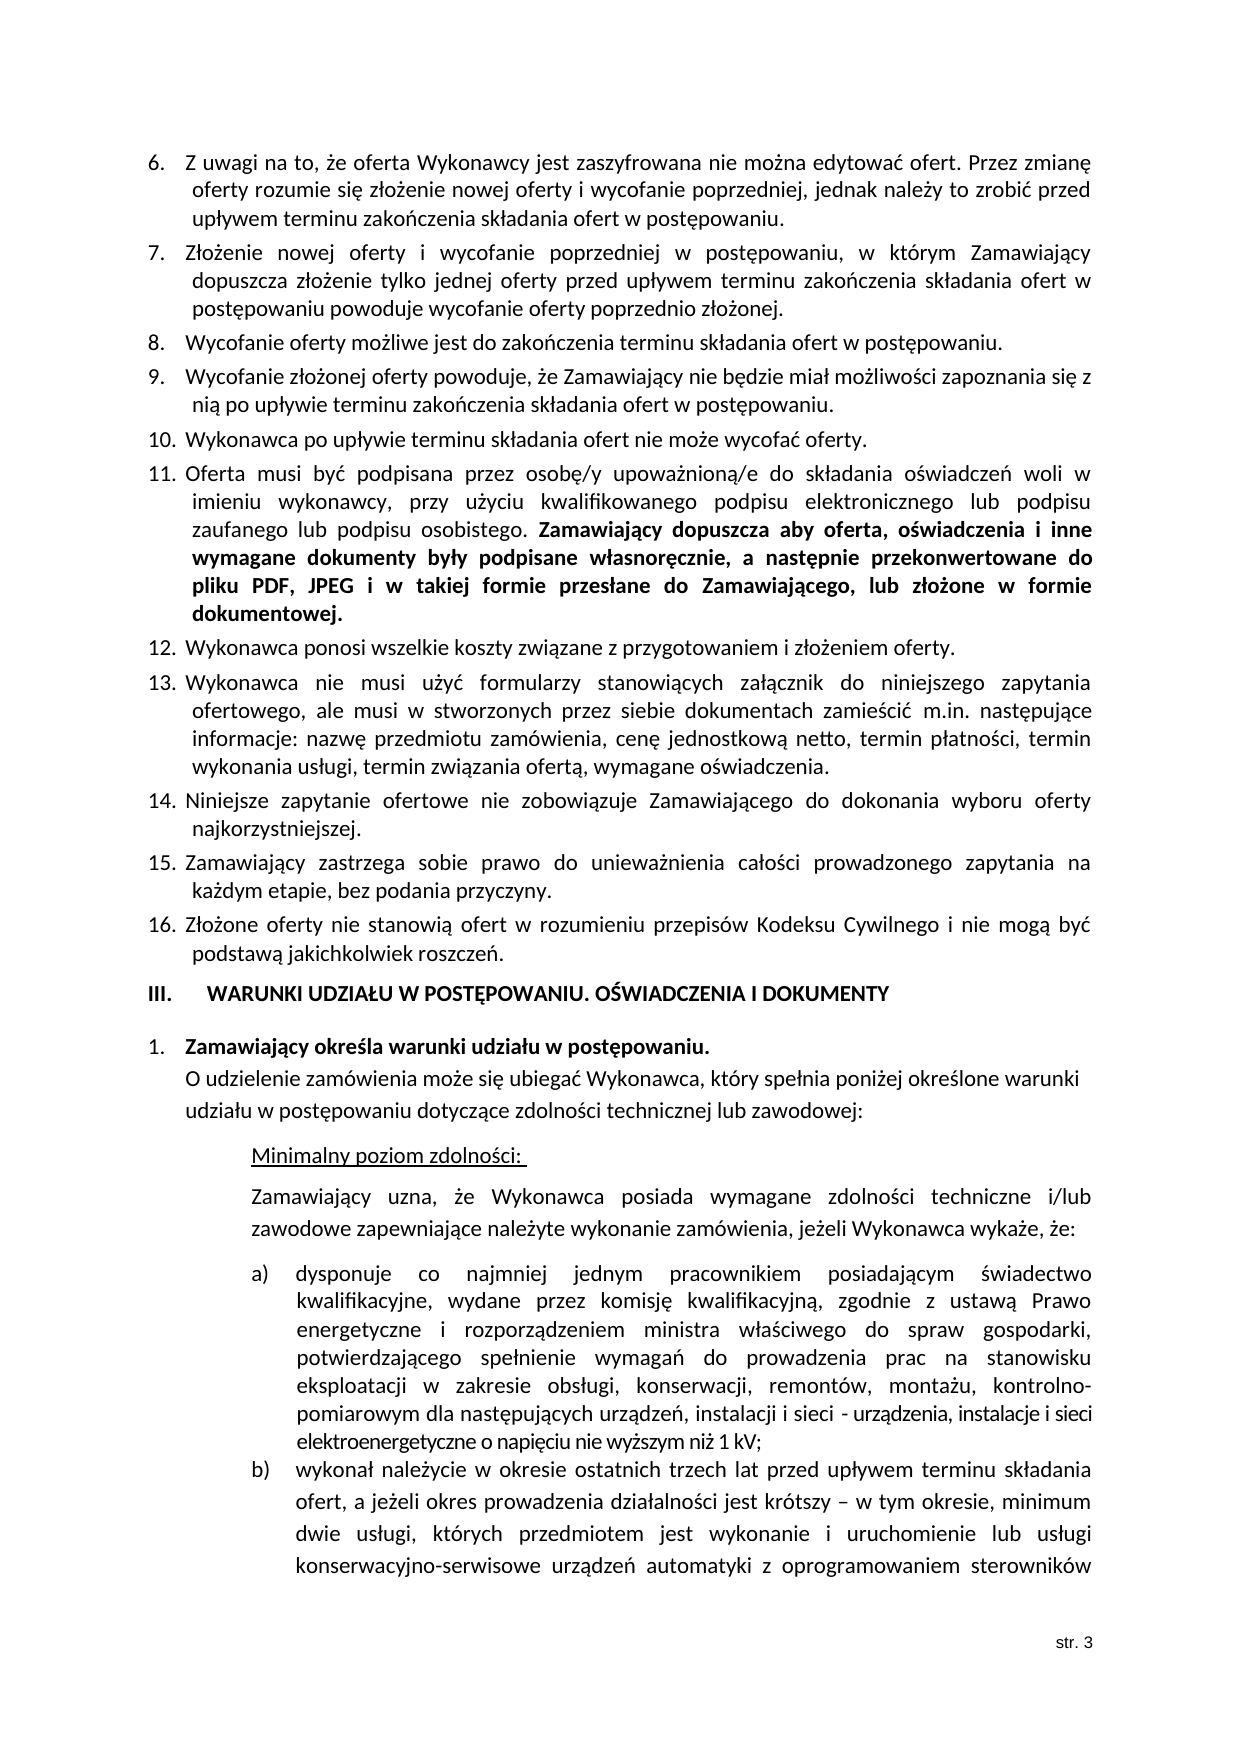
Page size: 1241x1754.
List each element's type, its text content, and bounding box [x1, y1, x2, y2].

list Złożenie nowej oferty i wycofanie poprzedniej w postępowaniu, w którym Zamawiający dopuszcza złożenie tylko jednej oferty przed upływem terminu zakończenia składania ofert w postępowaniu powoduje wycofanie oferty poprzednio złożonej. [148, 238, 1093, 322]
list dysponuje co najmniej jednym pracownikiem posiadającym świadectwo kwalifikacyjne, wydane przez komisję kwalifikacyjną, zgodnie z ustawą Prawo energetyczne i rozporządzeniem ministra właściwego do spraw gospodarki, potwierdzającego spełnienie wymagań do prowadzenia prac na stanowisku eksploatacji w zakresie obsługi, konserwacji, remontów, montażu, kontrolno-pomiarowym dla następujących urządzeń, instalacji i sieci - urządzenia, instalacje i sieci elektroenergetyczne o napięciu nie wyższym niż 1 kV; [251, 1259, 1093, 1455]
list Wykonawca ponosi wszelkie koszty związane z przygotowaniem i złożeniem oferty. [148, 633, 1093, 661]
list Oferta musi być podpisana przez osobę/y upoważnioną/e do składania oświadczeń woli w imieniu wykonawcy, przy użyciu kwalifikowanego podpisu elektronicznego lub podpisu zaufanego lub podpisu osobistego. Zamawiający dopuszcza aby oferta, oświadczenia i inne wymagane dokumenty były podpisane własnoręcznie, a następnie przekonwertowane do pliku PDF, JPEG i w takiej formie przesłane do Zamawiającego, lub złożone w formie dokumentowej. [148, 459, 1093, 627]
list Minimalny poziom zdolności: [251, 1141, 1093, 1169]
list Niniejsze zapytanie ofertowe nie zobowiązuje Zamawiającego do dokonania wyboru oferty najkorzystniejszej. [148, 786, 1093, 842]
text III. WARUNKI UDZIAŁU W POSTĘPOWANIU. OŚWIADCZENIA I DOKUMENTY [148, 979, 1093, 1007]
list Wycofanie złożonej oferty powoduje, że Zamawiający nie będzie miał możliwości zapoznania się z nią po upływie terminu zakończenia składania ofert w postępowaniu. [148, 362, 1093, 418]
list Wycofanie oferty możliwe jest do zakończenia terminu składania ofert w postępowaniu. [148, 328, 1093, 356]
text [251, 1455, 1093, 1579]
list Wykonawca nie musi użyć formularzy stanowiących załącznik do niniejszego zapytania ofertowego, ale musi w stworzonych przez siebie dokumentach zamieścić m.in. następujące informacje: nazwę przedmiotu zamówienia, cenę jednostkową netto, termin płatności, termin wykonania usługi, termin związania ofertą, wymagane oświadczenia. [148, 668, 1093, 780]
text Zamawiający uzna, że Wykonawca posiada wymagane zdolności techniczne i/lub zawodowe zapewniające należyte wykonanie zamówienia, jeżeli Wykonawca wykaże, że: [251, 1182, 1093, 1242]
list Zamawiający określa warunki udziału w postępowaniu. [148, 1032, 1093, 1060]
list Wykonawca po upływie terminu składania ofert nie może wycofać oferty. [148, 425, 1093, 453]
list Złożone oferty nie stanowią ofert w rozumieniu przepisów Kodeksu Cywilnego i nie mogą być podstawą jakichkolwiek roszczeń. [148, 911, 1093, 967]
list Zamawiający zastrzega sobie prawo do unieważnienia całości prowadzonego zapytania na każdym etapie, bez podania przyczyny. [148, 848, 1093, 904]
list Z uwagi na to, że oferta Wykonawcy jest zaszyfrowana nie można edytować ofert. Przez zmianę oferty rozumie się złożenie nowej oferty i wycofanie poprzedniej, jednak należy to zrobić przed upływem terminu zakończenia składania ofert w postępowaniu. [148, 148, 1093, 232]
text O udzielenie zamówienia może się ubiegać Wykonawca, który spełnia poniżej określone warunki udziału w postępowaniu dotyczące zdolności technicznej lub zawodowej: [185, 1064, 1093, 1124]
